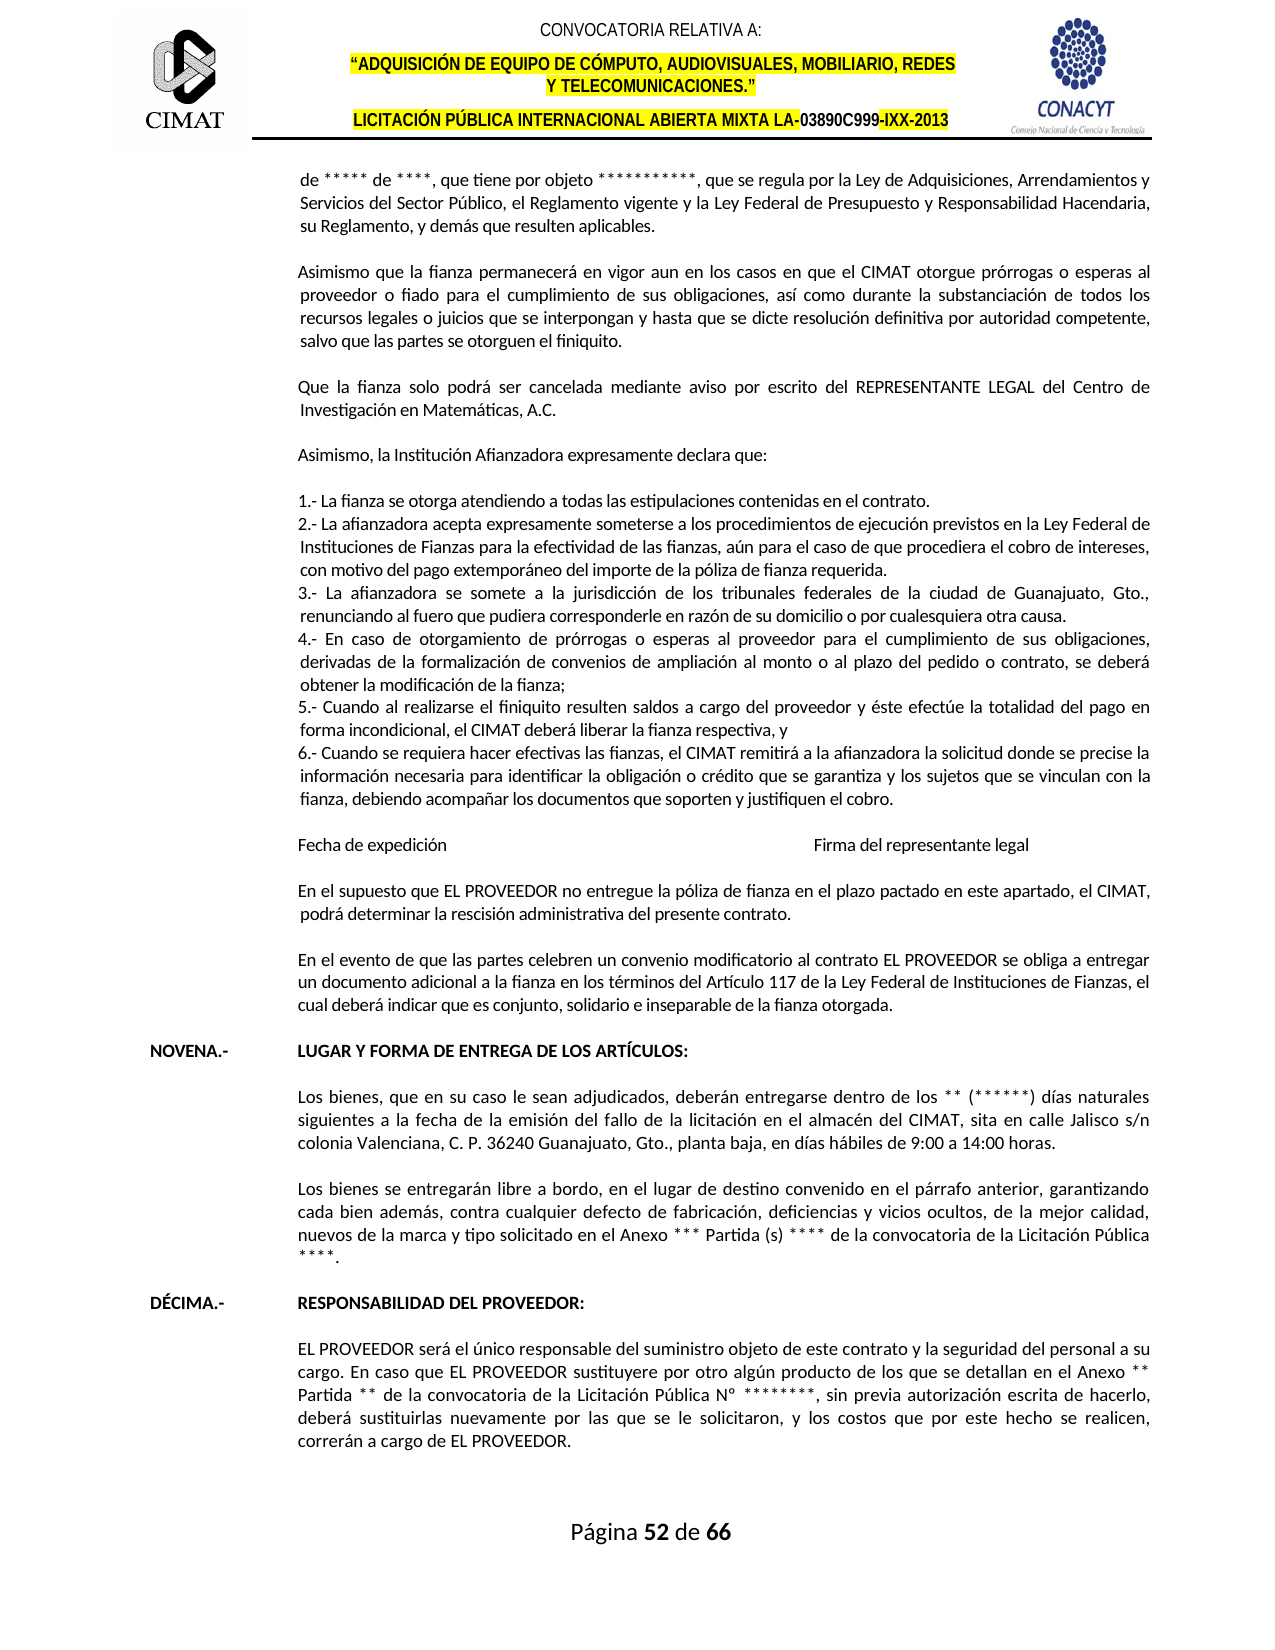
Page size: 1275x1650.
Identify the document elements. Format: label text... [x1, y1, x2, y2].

text En el supuesto que EL PROVEEDOR no entregue la póliza de fianza en el plazo pactado en este apartado, el CIMAT, podrá determinar la rescisión administrativa del presente contrato. [298, 879, 1152, 925]
text 2.- La afianzadora acepta expresamente someterse a los procedimientos de ejecución previstos en la Ley Federal de Instituciones de Fianzas para la efectividad de las fianzas, aún para el caso de que procediera el cobro de intereses, con motivo del pago extemporáneo del importe de la póliza de fianza requerida. [298, 512, 1152, 581]
text NOVENA.- LUGAR Y FORMA DE ENTREGA DE LOS ARTÍCULOS: [150, 1039, 1152, 1062]
picture [1008, 18, 1145, 134]
text 4.- En caso de otorgamiento de prórrogas o esperas al proveedor para el cumplimiento de sus obligaciones, derivadas de la formalización de convenios de ampliación al monto o al plazo del pedido o contrato, se deberá obtener la modificación de la fianza; [298, 627, 1152, 696]
text Asimismo que la fianza permanecerá en vigor aun en los casos en que el CIMAT otorgue prórrogas o esperas al proveedor o fiado para el cumplimiento de sus obligaciones, así como durante la substanciación de todos los recursos legales o juicios que se interpongan y hasta que se dicte resolución definitiva por autoridad competente, salvo que las partes se otorguen el finiquito. [298, 260, 1152, 352]
text En el evento de que las partes celebren un convenio modificatorio al contrato EL PROVEEDOR se obliga a entregar un documento adicional a la fianza en los términos del Artículo 117 de la Ley Federal de Instituciones de Fianzas, el cual deberá indicar que es conjunto, solidario e inseparable de la fianza otorgada. [298, 948, 1152, 1016]
text Asimismo, la Institución Afianzadora expresamente declara que: [298, 443, 1152, 466]
text EL PROVEEDOR será el único responsable del suministro objeto de este contrato y la seguridad del personal a su cargo. En caso que EL PROVEEDOR sustituyere por otro algún producto de los que se detallan en el Anexo ** Partida ** de la convocatoria de la Licitación Pública Nº ********, sin previa autorización escrita de hacerlo, deberá sustituirlas nuevamente por las que se le solicitaron, y los costos que por este hecho se realicen, correrán a cargo de EL PROVEEDOR. [298, 1337, 1152, 1452]
text Fecha de expedición Firma del representante legal [298, 833, 1152, 856]
text 3.- La afianzadora se somete a la jurisdicción de los tribunales federales de la ciudad de Guanajuato, Gto., renunciando al fuero que pudiera corresponderle en razón de su domicilio o por cualesquiera otra causa. [298, 581, 1152, 627]
text Los bienes se entregarán libre a bordo, en el lugar de destino convenido en el párrafo anterior, garantizando cada bien además, contra cualquier defecto de fabricación, deficiencias y vicios ocultos, de la mejor calidad, nuevos de la marca y tipo solicitado en el Anexo *** Partida (s) **** de la convocatoria de la Licitación Pública ****. [298, 1177, 1152, 1268]
text 1.- La fianza se otorga atendiendo a todas las estipulaciones contenidas en el contrato. [298, 489, 1152, 512]
picture [114, 9, 253, 156]
text Los bienes, que en su caso le sean adjudicados, deberán entregarse dentro de los ** (******) días naturales siguientes a la fecha de la emisión del fallo de la licitación en el almacén del CIMAT, sita en calle Jalisco s/n colonia Valenciana, C. P. 36240 Guanajuato, Gto., planta baja, en días hábiles de 9:00 a 14:00 horas. [298, 1085, 1152, 1154]
text 6.- Cuando se requiera hacer efectivas las fianzas, el CIMAT remitirá a la afianzadora la solicitud donde se precise la información necesaria para identificar la obligación o crédito que se garantiza y los sujetos que se vinculan con la fianza, debiendo acompañar los documentos que soporten y justifiquen el cobro. [298, 741, 1152, 810]
text Que la fianza solo podrá ser cancelada mediante aviso por escrito del REPRESENTANTE LEGAL del Centro de Investigación en Matemáticas, A.C. [298, 375, 1152, 421]
text 5.- Cuando al realizarse el finiquito resulten saldos a cargo del proveedor y éste efectúe la totalidad del pago en forma incondicional, el CIMAT deberá liberar la fianza respectiva, y [298, 696, 1152, 741]
text DÉCIMA.- RESPONSABILIDAD DEL PROVEEDOR: [150, 1291, 1152, 1314]
